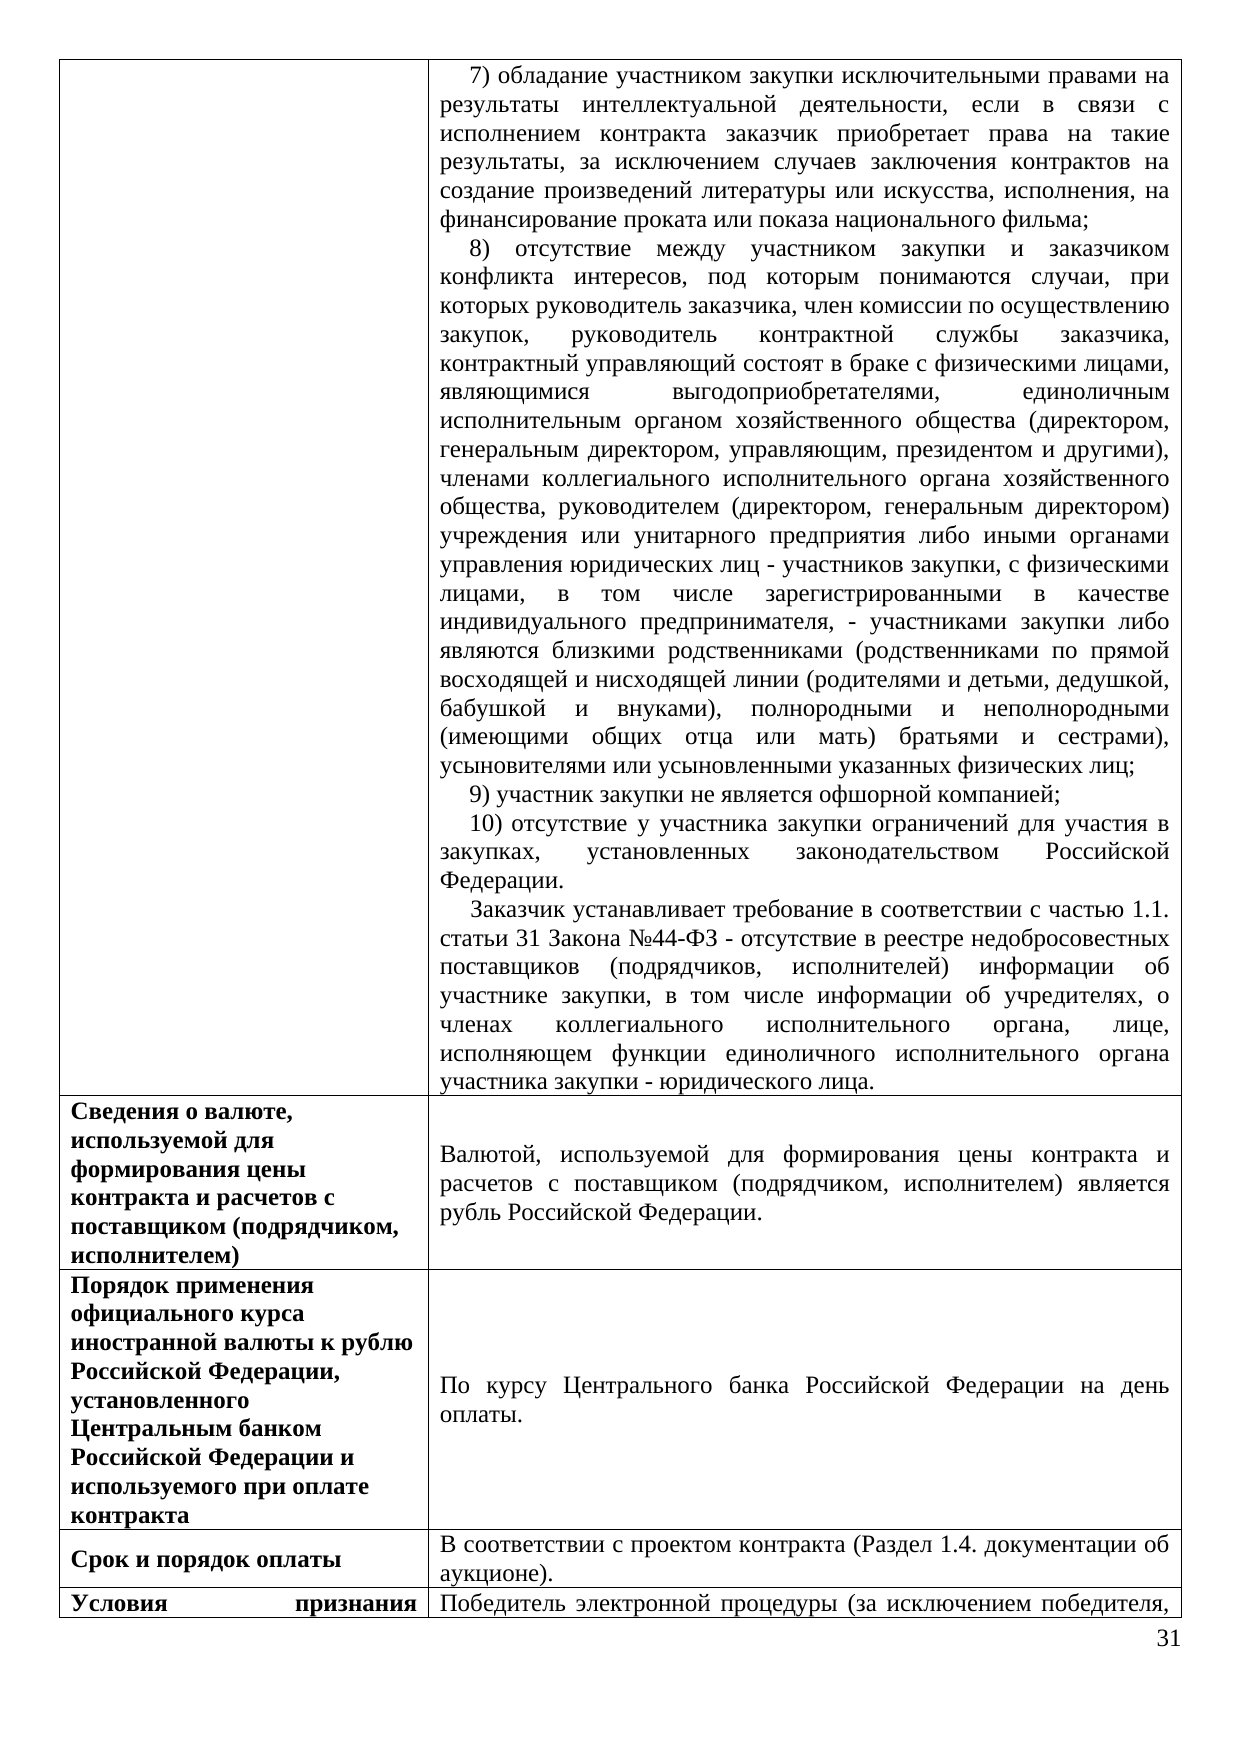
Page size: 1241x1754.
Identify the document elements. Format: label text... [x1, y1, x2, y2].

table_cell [60, 1588, 428, 1617]
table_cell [429, 60, 1181, 1095]
table_cell По курсу Центрального банка Российской Федерации на день оплаты. [429, 1270, 1181, 1528]
table_cell Валютой, используемой для формирования цены контракта и расчетов с поставщиком (подрядчиком, исполнителем) является рубль Российской Федерации. [429, 1096, 1181, 1269]
table_cell Порядок применения официального курса иностранной валюты к рублю Российской Федерации, установленного Центральным банком Российской Федерации и используемого при оплате контракта [60, 1270, 428, 1528]
table_cell Срок и порядок оплаты [60, 1530, 428, 1587]
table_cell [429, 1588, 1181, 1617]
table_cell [60, 60, 428, 1095]
table_cell В соответствии с проектом контракта (Раздел 1.4. документации об аукционе). [429, 1530, 1181, 1587]
table_cell Сведения о валюте, используемой для формирования цены контракта и расчетов с поставщиком (подрядчиком, исполнителем) [60, 1096, 428, 1269]
